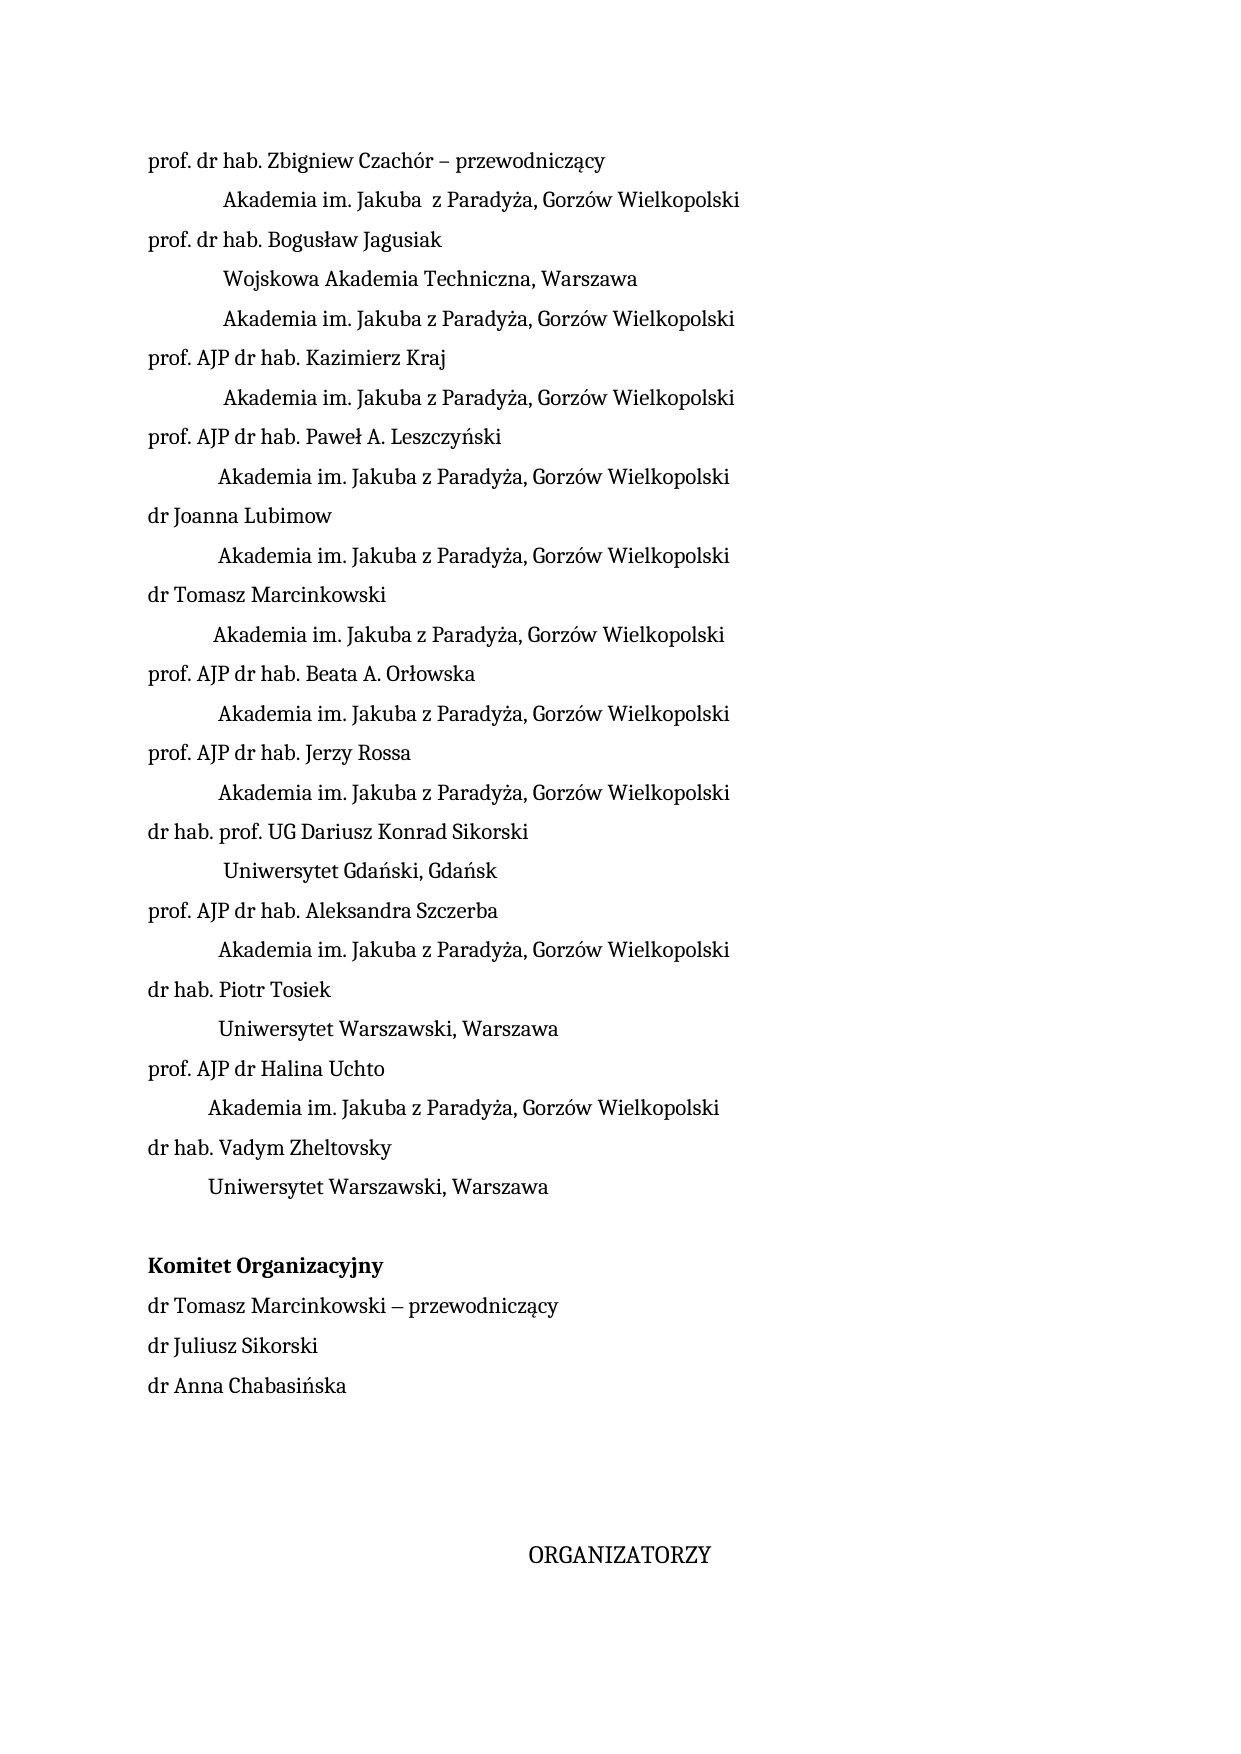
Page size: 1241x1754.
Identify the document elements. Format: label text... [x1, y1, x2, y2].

text dr hab. Vadym Zheltovsky [148, 1134, 1093, 1161]
text Akademia im. Jakuba z Paradyża, Gorzów Wielkopolski [148, 621, 1093, 648]
text prof. AJP dr hab. Paweł A. Leszczyński [148, 424, 1093, 450]
text dr hab. prof. UG Dariusz Konrad Sikorski [148, 819, 1093, 845]
text Akademia im. Jakuba z Paradyża, Gorzów Wielkopolski [148, 779, 1093, 806]
text Uniwersytet Gdański, Gdańsk [148, 858, 1093, 884]
text Akademia im. Jakuba z Paradyża, Gorzów Wielkopolski [148, 306, 1093, 332]
text dr Tomasz Marcinkowski [148, 582, 1093, 608]
text dr Joanna Lubimow [148, 503, 1093, 529]
text prof. AJP dr hab. Beata A. Orłowska [148, 661, 1093, 687]
text Akademia im. Jakuba z Paradyża, Gorzów Wielkopolski [148, 1095, 1093, 1121]
text prof. dr hab. Bogusław Jagusiak [148, 227, 1093, 253]
text Uniwersytet Warszawski, Warszawa [148, 1174, 1093, 1200]
text ORGANIZATORZY [148, 1541, 1093, 1570]
text prof. AJP dr hab. Aleksandra Szczerba [148, 898, 1093, 924]
text Akademia im. Jakuba z Paradyża, Gorzów Wielkopolski [148, 542, 1093, 569]
text Akademia im. Jakuba z Paradyża, Gorzów Wielkopolski [148, 187, 1093, 213]
text prof. AJP dr hab. Kazimierz Kraj [148, 345, 1093, 371]
text Uniwersytet Warszawski, Warszawa [148, 1016, 1093, 1042]
text dr Tomasz Marcinkowski ‒ przewodniczący [148, 1292, 1093, 1319]
text prof. dr hab. Zbigniew Czachór – przewodniczący [148, 148, 1093, 174]
text Akademia im. Jakuba z Paradyża, Gorzów Wielkopolski [148, 700, 1093, 727]
text Komitet Organizacyjny [148, 1253, 1093, 1279]
text prof. AJP dr Halina Uchto [148, 1056, 1093, 1082]
text dr hab. Piotr Tosiek [148, 977, 1093, 1003]
text dr Juliusz Sikorski [148, 1333, 1093, 1359]
text Wojskowa Akademia Techniczna, Warszawa [148, 266, 1093, 292]
text Akademia im. Jakuba z Paradyża, Gorzów Wielkopolski [148, 384, 1093, 411]
text Akademia im. Jakuba z Paradyża, Gorzów Wielkopolski [148, 937, 1093, 963]
text prof. AJP dr hab. Jerzy Rossa [148, 740, 1093, 766]
text dr Anna Chabasińska [148, 1373, 1093, 1399]
text Akademia im. Jakuba z Paradyża, Gorzów Wielkopolski [148, 463, 1093, 490]
